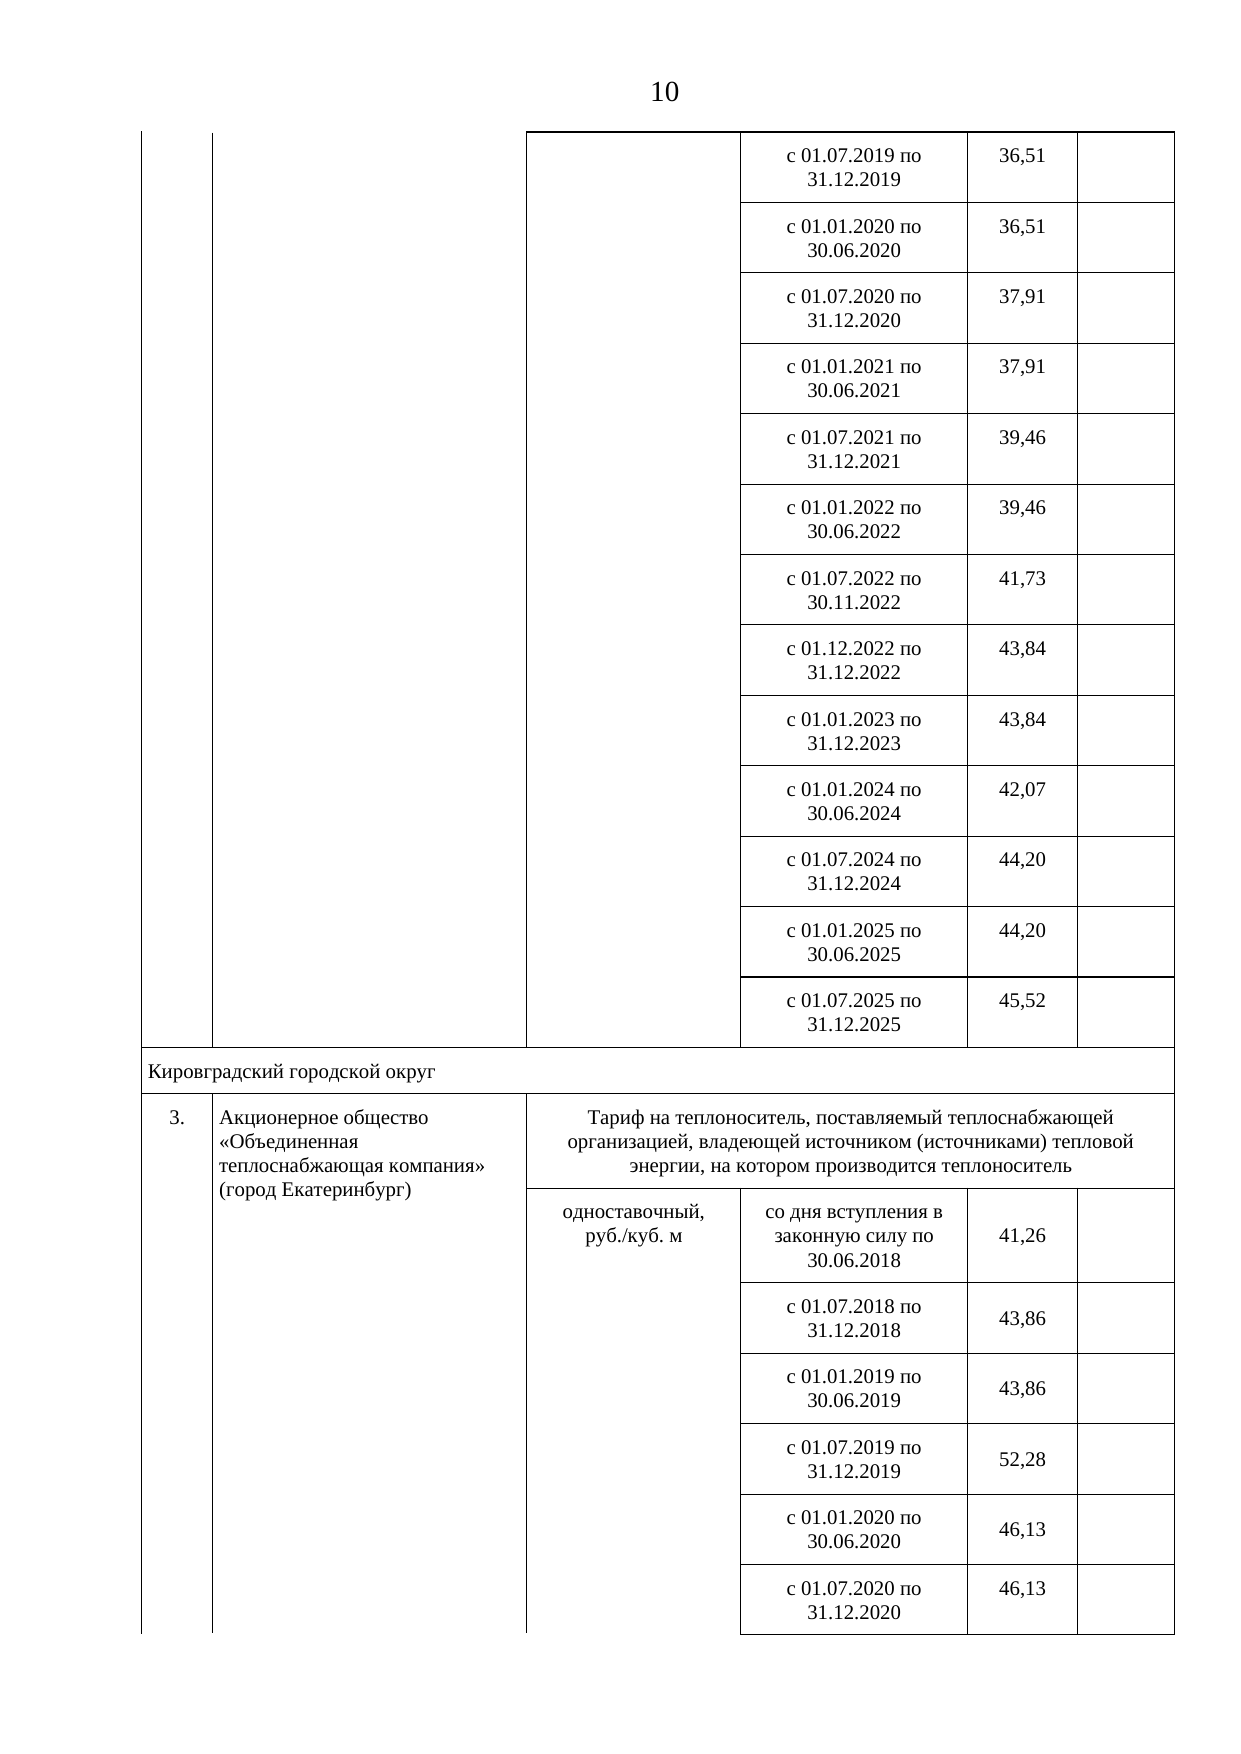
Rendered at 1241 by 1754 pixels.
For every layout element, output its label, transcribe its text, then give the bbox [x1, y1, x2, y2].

table_cell Акционерное общество «Объединенная теплоснабжающая компания» (город Екатеринбург) [213, 1094, 527, 1634]
table_cell [1078, 625, 1174, 695]
table_cell 44,20 [968, 837, 1077, 906]
table_cell [1078, 273, 1174, 343]
table_cell с 01.01.2025 по 30.06.2025 [741, 907, 967, 976]
table_cell [1078, 1189, 1174, 1282]
table_cell 43,84 [968, 696, 1077, 765]
table_cell [1078, 907, 1174, 976]
table_cell [1078, 203, 1174, 272]
table_cell 43,84 [968, 625, 1077, 695]
table_cell Тариф на теплоноситель, поставляемый теплоснабжающей организацией, владеющей источником (источниками) тепловой энергии, на котором производится теплоноситель [527, 1094, 1174, 1188]
table_cell Кировградский городской округ [142, 1048, 1174, 1093]
table_cell [142, 554, 212, 1047]
table_cell с 01.07.2020 по 31.12.2020 [741, 273, 967, 343]
table_cell с 01.01.2021 по 30.06.2021 [741, 344, 967, 413]
table_cell с 01.01.2020 по 30.06.2020 [741, 203, 967, 272]
table_cell с 01.01.2020 по 30.06.2020 [741, 1495, 967, 1564]
table_cell 39,46 [968, 414, 1077, 483]
table_cell 37,91 [968, 344, 1077, 413]
table_cell 44,20 [968, 907, 1077, 976]
table_cell с 01.12.2022 по 31.12.2022 [741, 625, 967, 695]
table_cell 43,86 [968, 1354, 1077, 1423]
table_cell [527, 554, 740, 1047]
table_cell [1078, 414, 1174, 483]
table_cell [1078, 696, 1174, 765]
table_cell со дня вступления в законную силу по 30.06.2018 [741, 1189, 967, 1282]
table_cell 41,26 [968, 1189, 1077, 1282]
table_cell [1078, 837, 1174, 906]
table_cell 52,28 [968, 1424, 1077, 1493]
table_cell [1078, 1495, 1174, 1564]
table_cell 37,91 [968, 273, 1077, 343]
table_cell 45,52 [968, 978, 1077, 1047]
table_cell 43,86 [968, 1283, 1077, 1353]
table_cell с 01.07.2020 по 31.12.2020 [741, 1565, 967, 1634]
table_cell 36,51 [968, 133, 1077, 202]
table_cell [1078, 133, 1174, 202]
table_cell 41,73 [968, 555, 1077, 624]
table_cell с 01.01.2019 по 30.06.2019 [741, 1354, 967, 1423]
table_cell [1078, 485, 1174, 554]
table_cell 39,46 [968, 485, 1077, 554]
table_cell с 01.07.2022 по 30.11.2022 [741, 555, 967, 624]
table_cell с 01.01.2024 по 30.06.2024 [741, 766, 967, 836]
table_cell [1078, 1354, 1174, 1423]
table_cell с 01.07.2025 по 31.12.2025 [741, 978, 967, 1047]
table_cell 46,13 [968, 1495, 1077, 1564]
table_cell с 01.07.2018 по 31.12.2018 [741, 1283, 967, 1353]
table_cell 42,07 [968, 766, 1077, 836]
table_cell [1078, 1424, 1174, 1493]
table_cell с 01.07.2024 по 31.12.2024 [741, 837, 967, 906]
table_cell [1078, 1283, 1174, 1353]
table_cell с 01.01.2022 по 30.06.2022 [741, 485, 967, 554]
table_cell с 01.07.2021 по 31.12.2021 [741, 414, 967, 483]
table_cell [1078, 1565, 1174, 1634]
table_cell [213, 554, 526, 1047]
table_cell с 01.07.2019 по 31.12.2019 [741, 133, 967, 202]
table_cell 36,51 [968, 203, 1077, 272]
table_cell [1078, 555, 1174, 624]
table_cell [1078, 978, 1174, 1047]
table_cell [1078, 344, 1174, 413]
table_cell 3. [142, 1094, 212, 1634]
table_cell одноставочный, руб./куб. м [527, 1189, 740, 1634]
table_cell [1078, 766, 1174, 836]
table_cell с 01.01.2023 по 31.12.2023 [741, 696, 967, 765]
table_cell с 01.07.2019 по 31.12.2019 [741, 1424, 967, 1493]
table_cell 46,13 [968, 1565, 1077, 1634]
